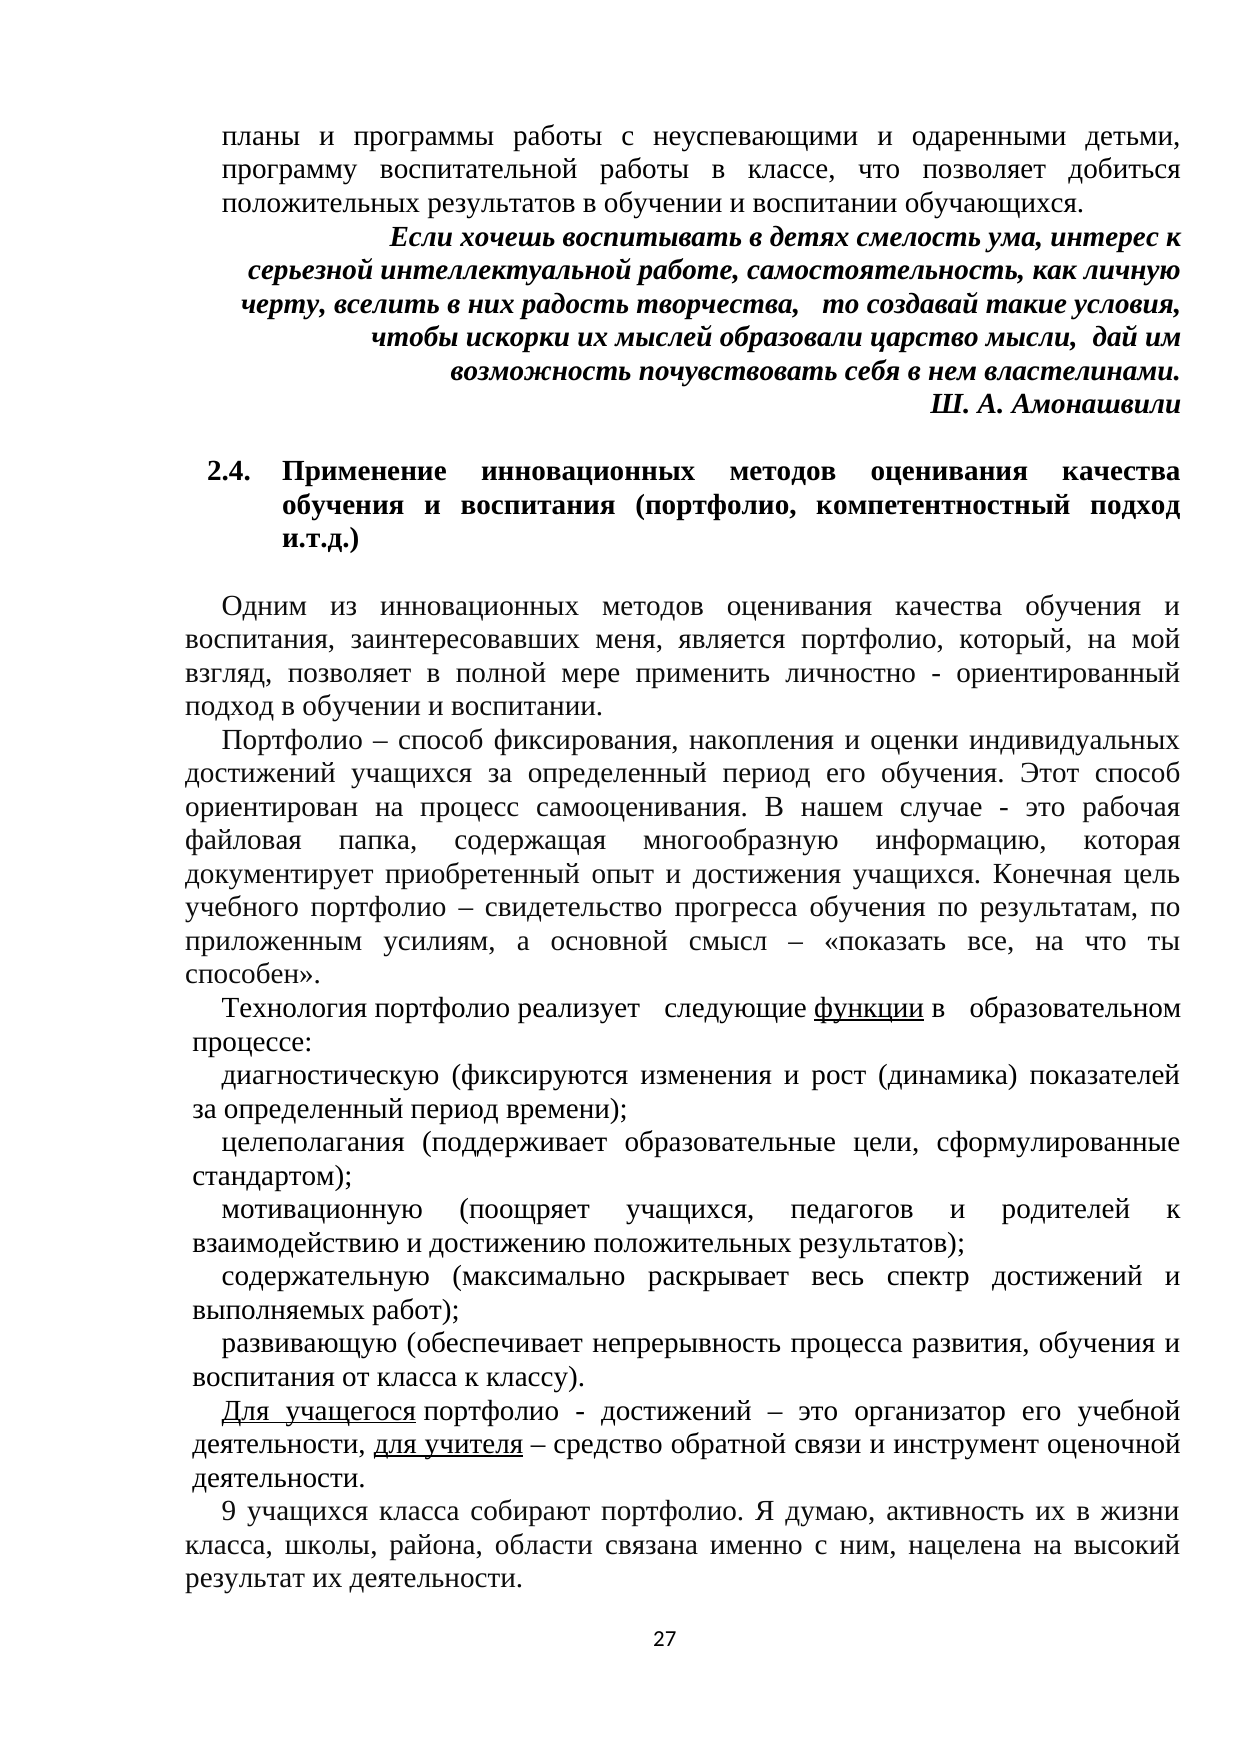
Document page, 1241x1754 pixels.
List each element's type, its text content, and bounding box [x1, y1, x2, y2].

text содержательную (максимально раскрывает весь спектр достижений и выполняемых работ); [192, 1258, 1181, 1326]
text Для учащегося портфолио - достижений – это организатор его учебной деятельности, для учителя – средство обратной связи и инструмент оценочной деятельности. [192, 1393, 1181, 1493]
list Одним из инновационных методов оценивания качества обучения и воспитания качества обучения и воспитания и одаренными детьми, что позволяет добиться положительных резуль, заинтересовавших меня, является портфолио, который, на мой взгляд, позволяет в полной мере применить личностно - ориентированный подход в обучении и воспитании. [185, 588, 1181, 722]
list 9 учащихся класса собирают портфолио. Я думаю, активность их в жизни класса, школы, района, области связана именно с ним, нацелена на высокий результат их деятельности. [185, 1493, 1181, 1594]
text развивающую (обеспечивает непрерывность процесса развития, обучения и воспитания от класса к классу). [192, 1326, 1181, 1393]
text Технология портфолио реализует следующие функции в образовательном процессе: [192, 990, 1181, 1057]
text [222, 118, 1181, 219]
text диагностическую (фиксируются изменения и рост (динамика) показателей за определенный период времени); [192, 1057, 1181, 1124]
list Применение инновационных методов оценивания качества обучения и воспитания (портфолио, компетентностный подход и.т.д.) [207, 453, 1181, 554]
text мотивационную (поощряет учащихся, педагогов и родителей к взаимодействию и достижению положительных результатов); [192, 1191, 1181, 1258]
text целеполагания (поддерживает образовательные цели, сформулированные стандартом); [192, 1124, 1181, 1191]
text Если хочешь воспитывать в детях смелость ума, интерес к серьезной интеллектуальной работе, самостоятельность, как личную черту, вселить в них радость творчества, то создавай такие условия, чтобы искорки их мыслей образовали царство мысли, дай им возможность почувствовать себя в нем властелинами. Ш. А. Амонашвили [222, 219, 1181, 420]
list Портфолио – способ фиксирования, накопления и оценки индивидуальных достижений учащихся за определенный период его обучения. Этот способ ориентирован на процесс самооценивания. В нашем случае - это рабочая файловая папка, содержащая многообразную информацию, которая документирует приобретенный опыт и достижения учащихся. Конечная цель учебного портфолио – свидетельство прогресса обучения по результатам, по приложенным усилиям, а основной смысл – «показать все, на что ты способен». [185, 722, 1181, 990]
